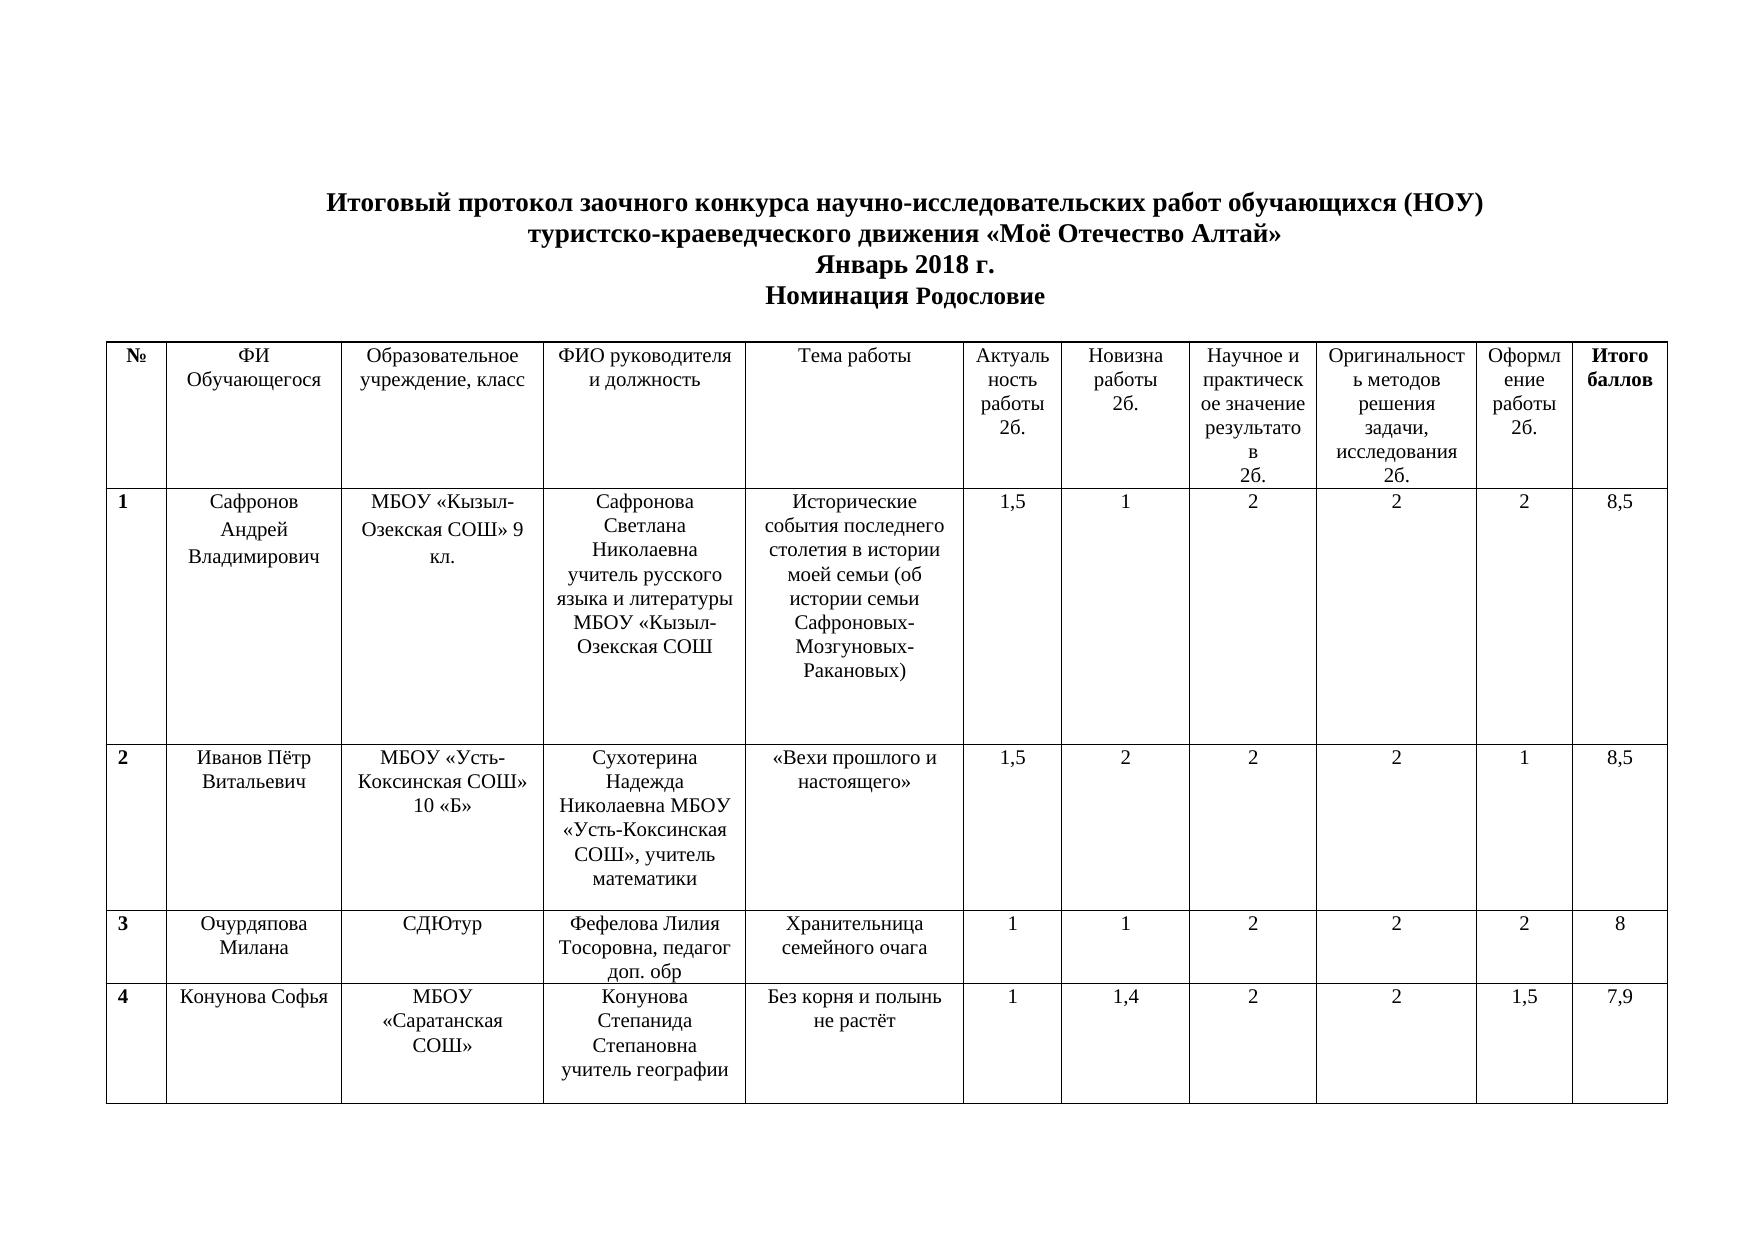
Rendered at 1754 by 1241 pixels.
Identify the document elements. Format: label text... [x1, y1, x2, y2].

table_cell 2 [1317, 489, 1476, 744]
table_cell МБОУ «Усть-Коксинская СОШ» 10 «Б» [342, 745, 543, 910]
table_header Оригинальность методов решения задачи, исследования 2б. [1317, 343, 1476, 488]
table_cell 2 [1477, 489, 1572, 744]
table_header ФИО руководителя и должность [544, 343, 745, 488]
table_cell 1,5 [1477, 984, 1572, 1103]
text Январь 2018 г. [118, 248, 1636, 279]
table_cell Сафронова Светлана Николаевна учитель русского языка и литературы МБОУ «Кызыл-Озекская СОШ [544, 489, 745, 744]
table_cell Фефелова Лилия Тосоровна, педагог доп. обр [544, 911, 745, 983]
table_cell Иванов Пётр Витальевич [167, 745, 341, 910]
table_cell МБОУ «Кызыл-Озекская СОШ» 9 кл. [342, 489, 543, 744]
table_header Итого баллов [1573, 343, 1667, 488]
table_header Образовательное учреждение, класс [342, 343, 543, 488]
table_cell 2 [1190, 911, 1316, 983]
table_cell 2 [1317, 911, 1476, 983]
table_cell 1,5 [964, 489, 1061, 744]
table_cell 8 [1573, 911, 1667, 983]
table_cell 2 [1062, 745, 1189, 910]
text Итоговый протокол заочного конкурса научно-исследовательских работ обучающихся (НОУ) [118, 186, 1636, 217]
table_cell 1 [107, 489, 166, 744]
table_cell Конунова Софья [167, 984, 341, 1103]
table_cell Хранительница семейного очага [746, 911, 963, 983]
table_cell 7,9 [1573, 984, 1667, 1103]
table_cell МБОУ «Саратанская СОШ» [342, 984, 543, 1103]
text Номинация Родословие [118, 279, 1636, 310]
table_cell СДЮтур [342, 911, 543, 983]
table_cell 4 [107, 984, 166, 1103]
table_header № [107, 343, 166, 488]
table_cell Без корня и полынь не растёт [746, 984, 963, 1103]
table_cell 1 [1477, 745, 1572, 910]
table_cell 1,4 [1062, 984, 1189, 1103]
table_cell 2 [1477, 911, 1572, 983]
table_cell 2 [1190, 984, 1316, 1103]
table_header Актуальность работы 2б. [964, 343, 1061, 488]
table_header Оформление работы 2б. [1477, 343, 1572, 488]
table_cell 2 [1190, 745, 1316, 910]
table_cell 8,5 [1573, 489, 1667, 744]
table_cell 3 [107, 911, 166, 983]
table_cell 1 [964, 984, 1061, 1103]
table_header ФИ Обучающегося [167, 343, 341, 488]
table_cell 1 [964, 911, 1061, 983]
table_cell 1 [1062, 489, 1189, 744]
table_cell 2 [1190, 489, 1316, 744]
table_cell 2 [1317, 984, 1476, 1103]
text туристско-краеведческого движения «Моё Отечество Алтай» [118, 217, 1636, 248]
table_header Новизна работы 2б. [1062, 343, 1189, 488]
table_header Тема работы [746, 343, 963, 488]
table_cell 1,5 [964, 745, 1061, 910]
table_cell Очурдяпова Милана [167, 911, 341, 983]
table_cell 2 [107, 745, 166, 910]
table_cell «Вехи прошлого и настоящего» [746, 745, 963, 910]
table_cell Исторические события последнего столетия в истории моей семьи (об истории семьи Сафроновых-Мозгуновых-Ракановых) [746, 489, 963, 744]
table_cell Сухотерина Надежда Николаевна МБОУ «Усть-Коксинская СОШ», учитель математики [544, 745, 745, 910]
table_header Научное и практическое значение результатов 2б. [1190, 343, 1316, 488]
table_cell Конунова Степанида Степановна учитель географии [544, 984, 745, 1103]
table_cell 8,5 [1573, 745, 1667, 910]
table_cell 1 [1062, 911, 1189, 983]
table_cell 2 [1317, 745, 1476, 910]
table_cell Сафронов Андрей Владимирович [167, 489, 341, 744]
